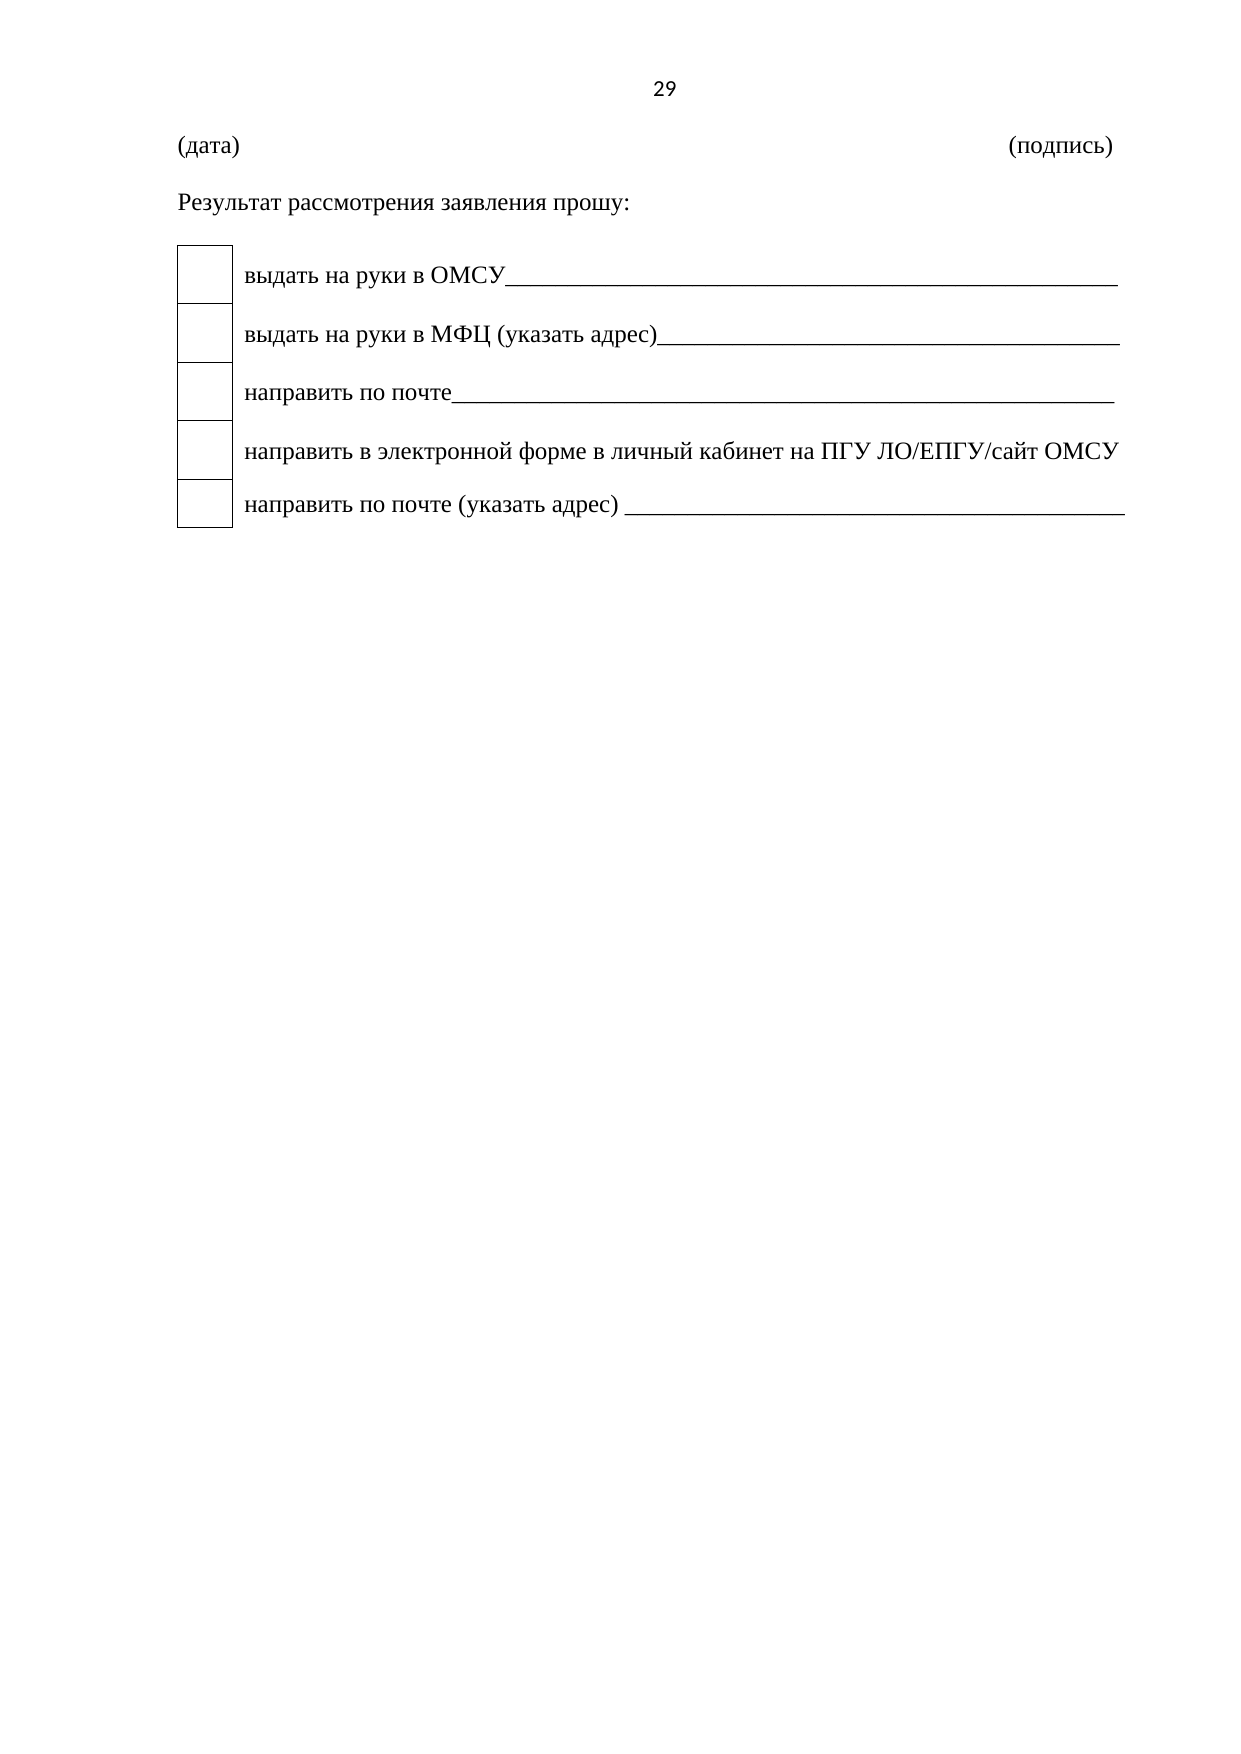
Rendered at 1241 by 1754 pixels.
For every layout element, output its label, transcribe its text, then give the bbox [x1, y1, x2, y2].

table_header выдать на руки в ОМСУ_________________________________________________ [233, 245, 1240, 303]
table_cell направить по почте (указать адрес) ________________________________________ [233, 479, 1240, 527]
table_header [178, 246, 232, 303]
table_cell направить по почте_____________________________________________________ [233, 362, 1240, 420]
table_cell [178, 421, 232, 479]
table_cell [178, 304, 232, 362]
table_cell выдать на руки в МФЦ (указать адрес)_____________________________________ [233, 303, 1240, 362]
text (дата) (подпись) [177, 130, 1152, 158]
table_cell [178, 363, 232, 420]
table_cell направить в электронной форме в личный кабинет на ПГУ ЛО/ЕПГУ/сайт ОМСУ [233, 420, 1240, 479]
table_cell [178, 480, 232, 527]
text Результат рассмотрения заявления прошу: [177, 187, 1152, 216]
